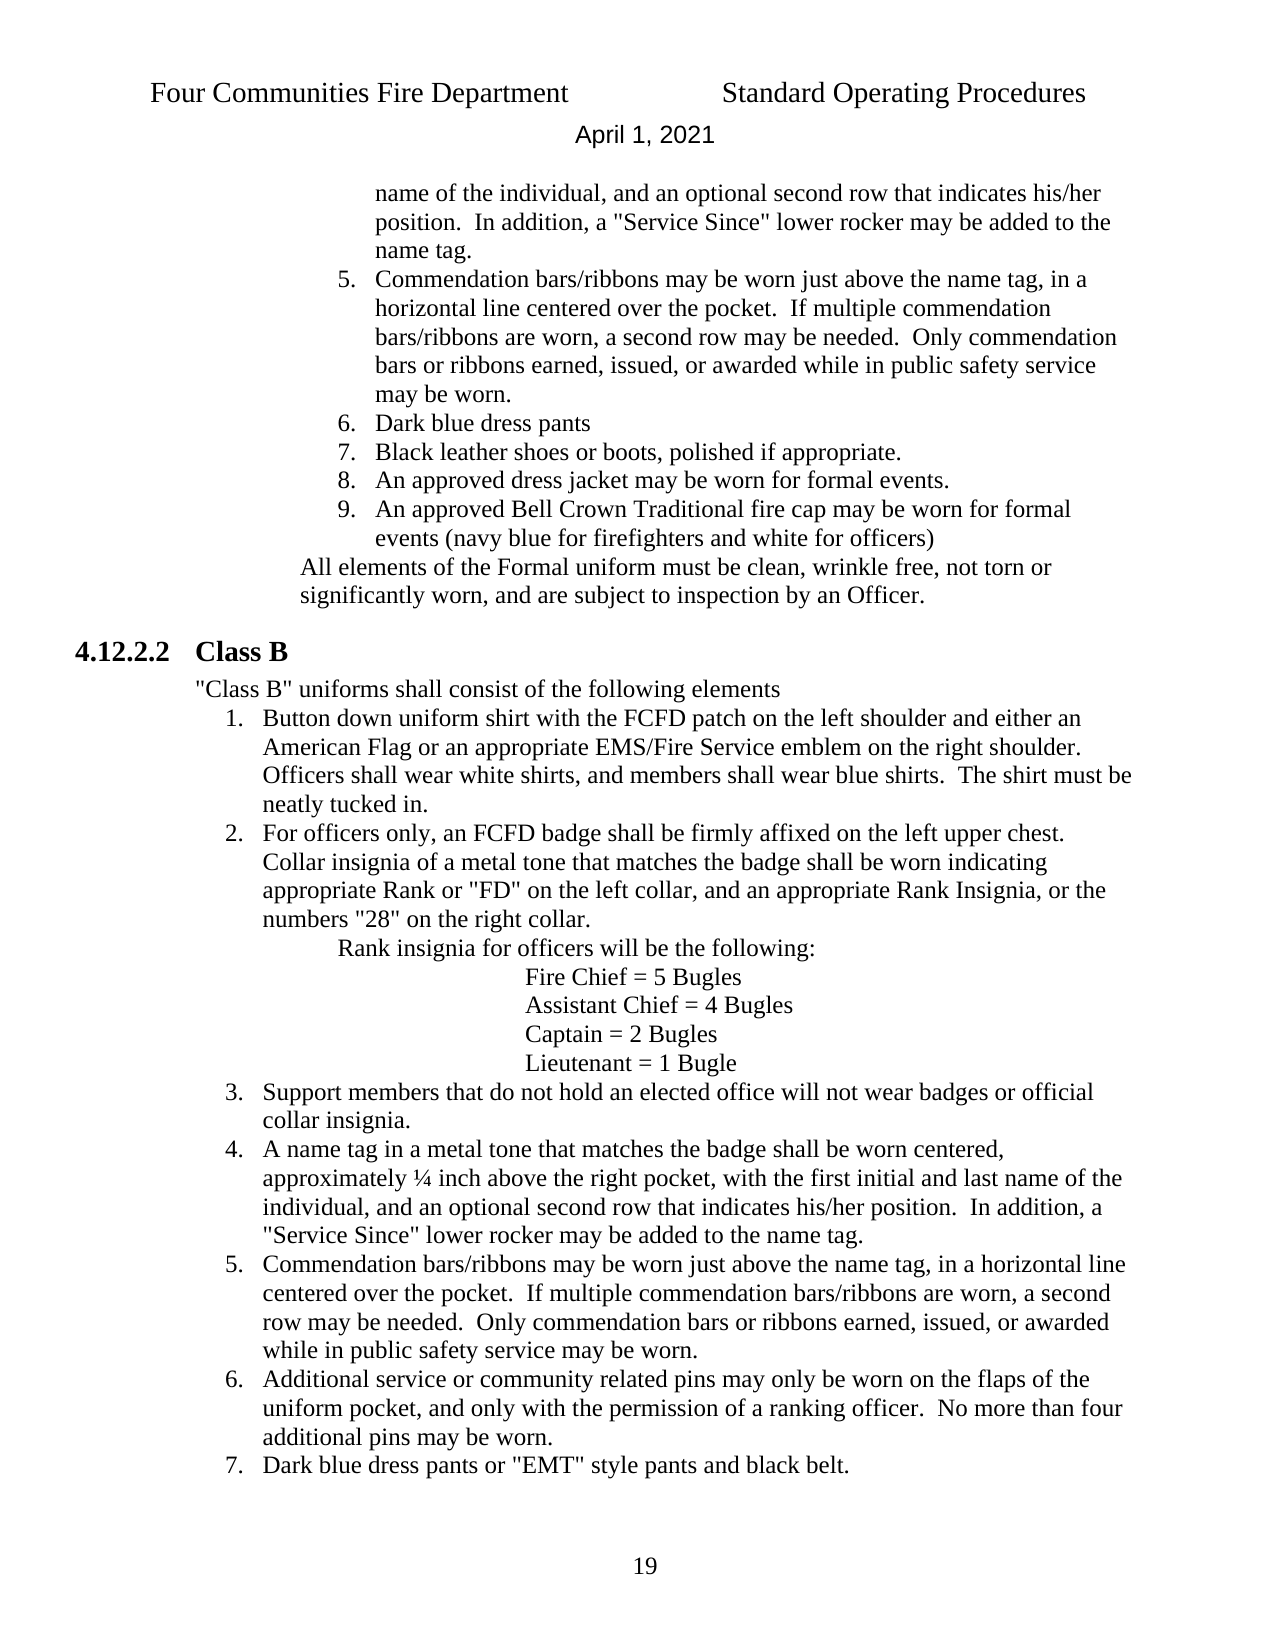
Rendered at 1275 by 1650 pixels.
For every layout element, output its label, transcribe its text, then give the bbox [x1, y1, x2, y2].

text Lieutenant = 1 Bugle [337, 1048, 1140, 1077]
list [337, 178, 1140, 264]
list Support members that do not hold an elected office will not wear badges or official collar insignia. [225, 1077, 1140, 1134]
text Assistant Chief = 4 Bugles [375, 990, 1140, 1019]
list Dark blue dress pants or "EMT" style pants and black belt. [225, 1450, 1140, 1479]
list Button down uniform shirt with the FCFD patch on the left shoulder and either an American Flag or an appropriate /Fire Service emblem on the right shoulder. Officers shall wear white shirts, and members shall wear blue shirts. The shirt must be neatly tucked in. [225, 703, 1140, 818]
list Black leather shoes or boots, polished if appropriate. [337, 437, 1140, 466]
list An approved dress jacket may be worn for formal events. [337, 466, 1140, 494]
list For officers only, an FCFD badge shall be firmly affixed on the left upper chest. Collar insignia of a metal tone that matches the badge shall be worn indicating appropriate Rank or "FD" on the left collar, and an appropriate Rank Insignia, or the numbers "28" on the right collar. [225, 818, 1140, 933]
text Fire Chief = 5 Bugles [375, 962, 1140, 990]
text Rank insignia for officers will be the following: [337, 933, 1140, 962]
text "Class B" uniforms shall consist of the following elements [195, 674, 1140, 703]
list Additional service or community related pins may only be worn on the flaps of the uniform pocket, and only with the permission of a ranking officer. No more than four additional pins may be worn. [225, 1364, 1140, 1450]
list Commendation bars/ribbons may be worn just above the name tag, in a horizontal line centered over the pocket. If multiple commendation bars/ribbons are worn, a second row may be needed. Only commendation bars or ribbons earned, issued, or awarded while in public safety service may be worn. [225, 1249, 1140, 1364]
list An approved Bell Crown Traditional fire cap may be worn for formal events (navy blue for firefighters and white for officers) [337, 494, 1140, 552]
text All elements of the Formal uniform must be clean, wrinkle free, not torn or significantly worn, and are subject to inspection by an Officer. [300, 552, 1140, 609]
list Dark blue dress pants [337, 408, 1140, 437]
list Commendation bars/ribbons may be worn just above the name tag, in a horizontal line centered over the pocket. If multiple commendation bars/ribbons are worn, a second row may be needed. Only commendation bars or ribbons earned, issued, or awarded while in public safety service may be worn. [337, 264, 1140, 408]
subtitle Class B [75, 634, 1140, 668]
text Captain = 2 Bugles [375, 1019, 1140, 1048]
